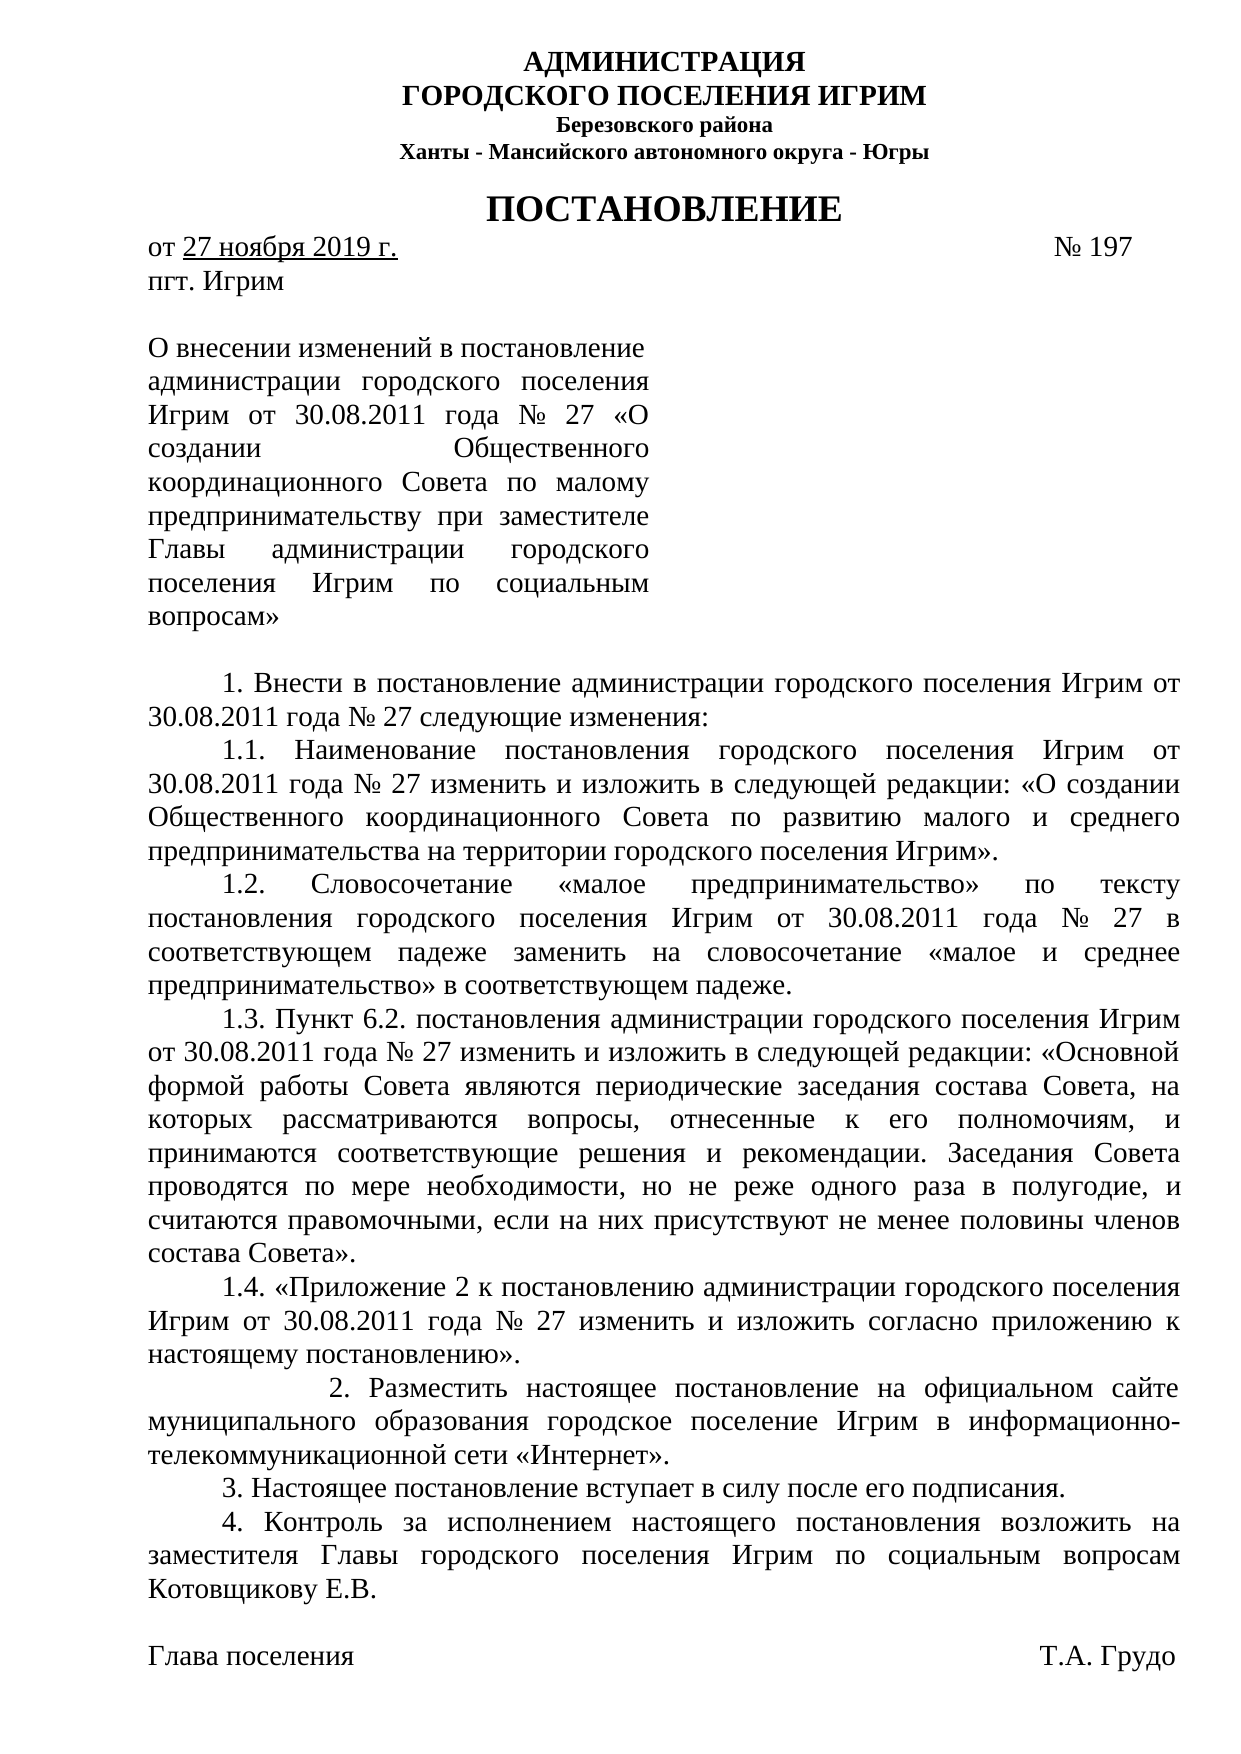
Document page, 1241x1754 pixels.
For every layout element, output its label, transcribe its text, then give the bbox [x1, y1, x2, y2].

text АДМИНИСТРАЦИЯ [148, 44, 1181, 78]
text 4. Контроль за исполнением настоящего постановления возложить на заместителя Главы городского поселения Игрим по социальным вопросам Котовщикову Е.В. [148, 1504, 1181, 1604]
text Ханты - Мансийского автономного округа - Югры [148, 138, 1181, 164]
text пгт. Игрим [148, 263, 1181, 296]
text Березовского района [148, 111, 1181, 138]
text ГОРОДСКОГО ПОСЕЛЕНИЯ ИГРИМ [148, 78, 1181, 111]
text от 27 ноября 2019 г. № 197 [148, 229, 1181, 263]
text 3. Настоящее постановление вступает в силу после его подписания. [148, 1470, 1181, 1504]
text О внесении изменений в постановление [148, 330, 649, 363]
text 1.4. «Приложение 2 к постановлению администрации городского поселения Игрим от 30.08.2011 года № 27 изменить и изложить согласно приложению к настоящему постановлению». [148, 1269, 1181, 1370]
text администрации городского поселения Игрим от 30.08.2011 года № 27 «О создании Общественного координационного Совета по малому предпринимательству при заместителе Главы администрации городского поселения Игрим по социальным вопросам» [148, 363, 649, 632]
text 1.3. Пункт 6.2. постановления администрации городского поселения Игрим от 30.08.2011 года № 27 изменить и изложить в следующей редакции: «Основной формой работы Совета являются периодические заседания состава Совета, на которых рассматриваются вопросы, отнесенные к его полномочиям, и принимаются соответствующие решения и рекомендации. Заседания Совета проводятся по мере необходимости, но не реже одного раза в полугодие, и считаются правомочными, если на них присутствуют не менее половины членов состава Совета». [148, 1001, 1181, 1269]
text 2. Разместить настоящее постановление на официальном сайте муниципального образования городское поселение Игрим в информационно-телекоммуникационной сети «Интернет». [148, 1370, 1181, 1470]
text 1.1. Наименование постановления городского поселения Игрим от 30.08.2011 года № 27 изменить и изложить в следующей редакции: «О создании Общественного координационного Совета по развитию малого и среднего предпринимательства на территории городского поселения Игрим». [148, 732, 1181, 867]
text ПОСТАНОВЛЕНИЕ [148, 186, 1181, 229]
text 1.2. Словосочетание «малое предпринимательство» по тексту постановления городского поселения Игрим от 30.08.2011 года № 27 в соответствующем падеже заменить на словосочетание «малое и среднее предпринимательство» в соответствующем падеже. [148, 867, 1181, 1001]
text 1. Внести в постановление администрации городского поселения Игрим от 30.08.2011 года № 27 следующие изменения: [148, 665, 1181, 732]
text Глава поселения Т.А. Грудо [148, 1638, 1181, 1672]
